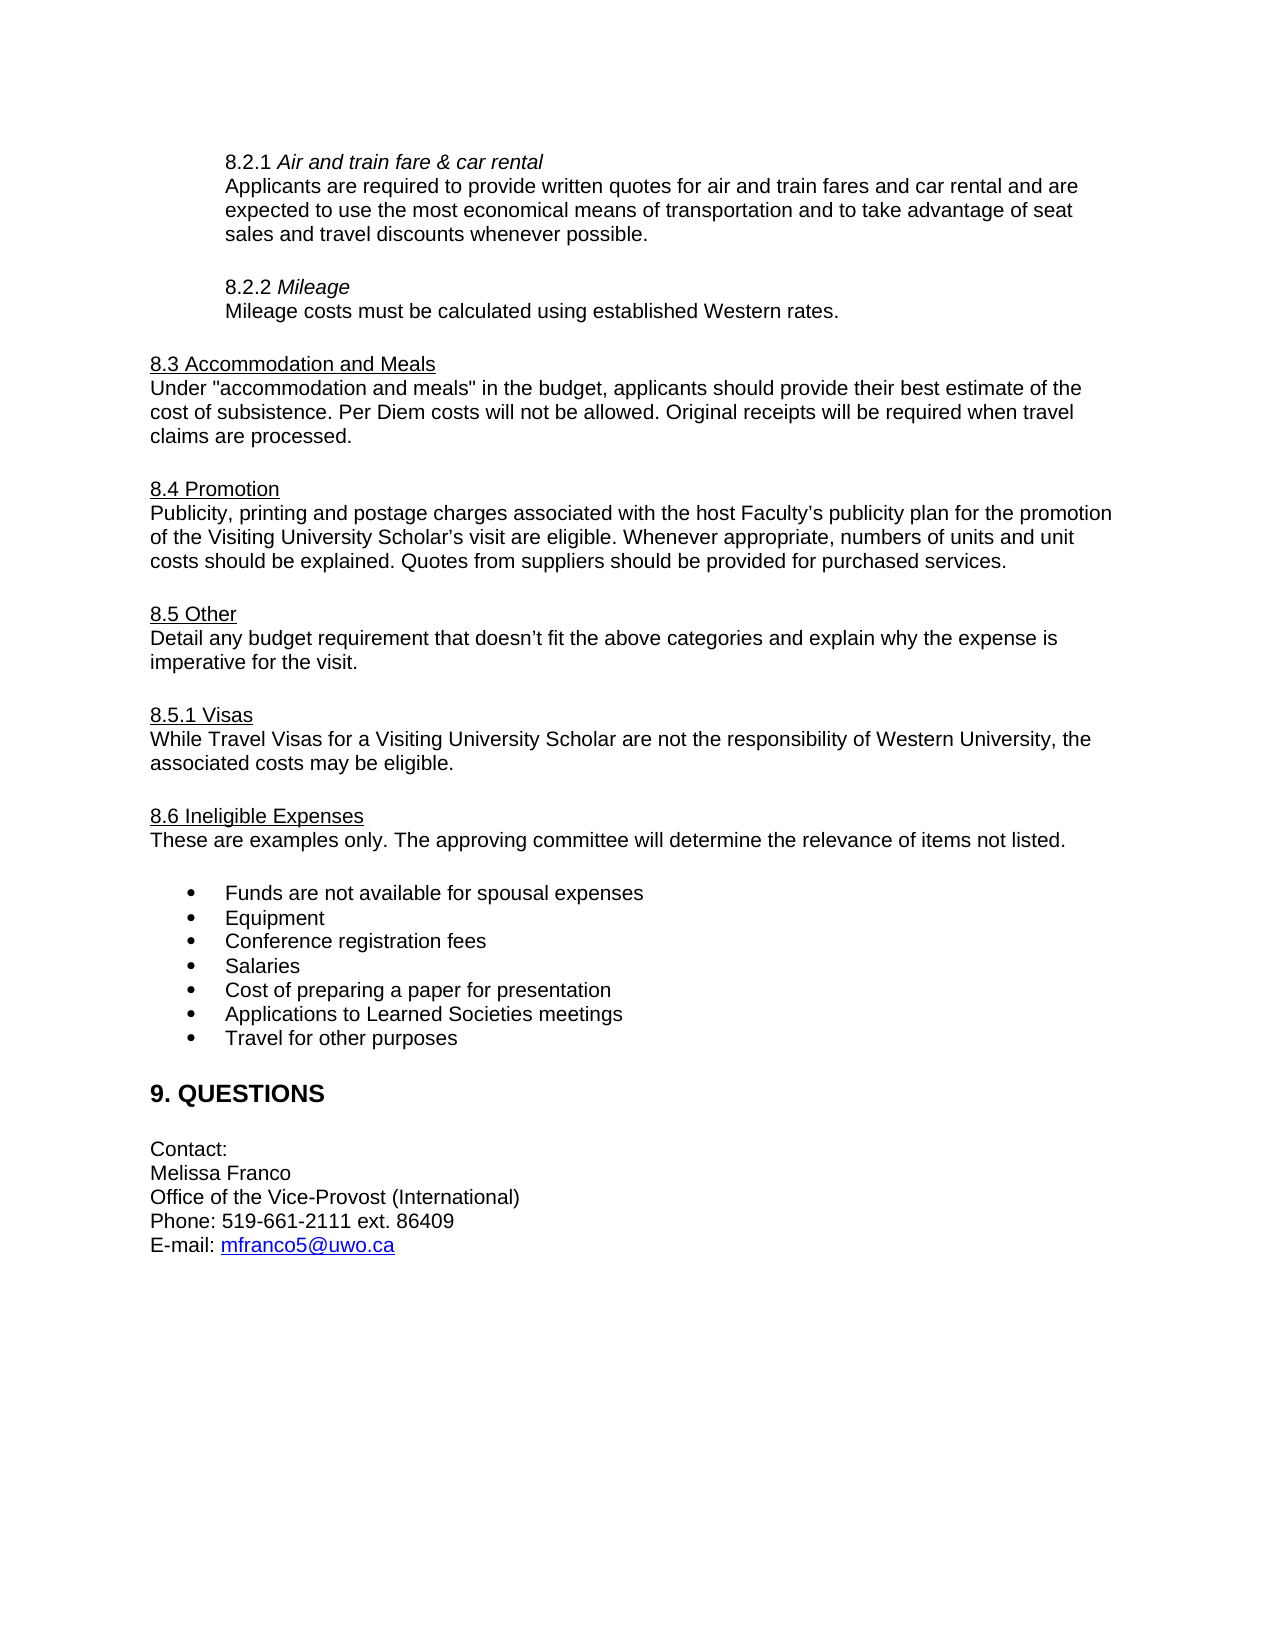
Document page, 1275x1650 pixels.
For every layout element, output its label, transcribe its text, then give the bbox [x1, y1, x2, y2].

text 8.5 Other Detail any budget requirement that doesn’t fit the above categories and explain why the expense is imperative for the visit. [150, 602, 1125, 674]
text 8.6 Ineligible Expenses These are examples only. The approving committee will determine the relevance of items not listed. [150, 804, 1125, 852]
text 8.2.2 Mileage Mileage costs must be calculated using established Western rates. [225, 275, 1125, 323]
list Cost of preparing a paper for presentation [187, 977, 1125, 1002]
list Conference registration fees [187, 929, 1125, 953]
text 8.3 Accommodation and Meals Under "accommodation and meals" in the budget, applicants should provide their best estimate of the cost of subsistence. Per Diem costs will not be allowed. Original receipts will be required when travel claims are processed. [150, 352, 1125, 448]
text 8.5.1 Visas While Travel Visas for a Visiting University Scholar are not the responsibility of Western University, the associated costs may be eligible. [150, 703, 1125, 775]
text 9. QUESTIONS [150, 1079, 1125, 1108]
list Applications to Learned Societies meetings [187, 1002, 1125, 1026]
list Equipment [187, 905, 1125, 929]
list Funds are not available for spousal expenses [187, 881, 1125, 905]
text 8.4 Promotion Publicity, printing and postage charges associated with the host Faculty’s publicity plan for the promotion of the Visiting University Scholar’s visit are eligible. Whenever appropriate, numbers of units and unit costs should be explained. Quotes from suppliers should be provided for purchased services. [150, 477, 1125, 573]
text 8.2.1 Air and train fare & car rental Applicants are required to provide written quotes for air and train fares and car rental and are expected to use the most economical means of transportation and to take advantage of seat sales and travel discounts whenever possible. [225, 150, 1125, 246]
list Salaries [187, 953, 1125, 977]
list Travel for other purposes [187, 1026, 1125, 1050]
text Contact: Melissa Franco Office of the Vice-Provost (International) Phone: 519-661-2111 ext. 86409 E-mail: mfranco5@uwo.ca [150, 1137, 1125, 1257]
